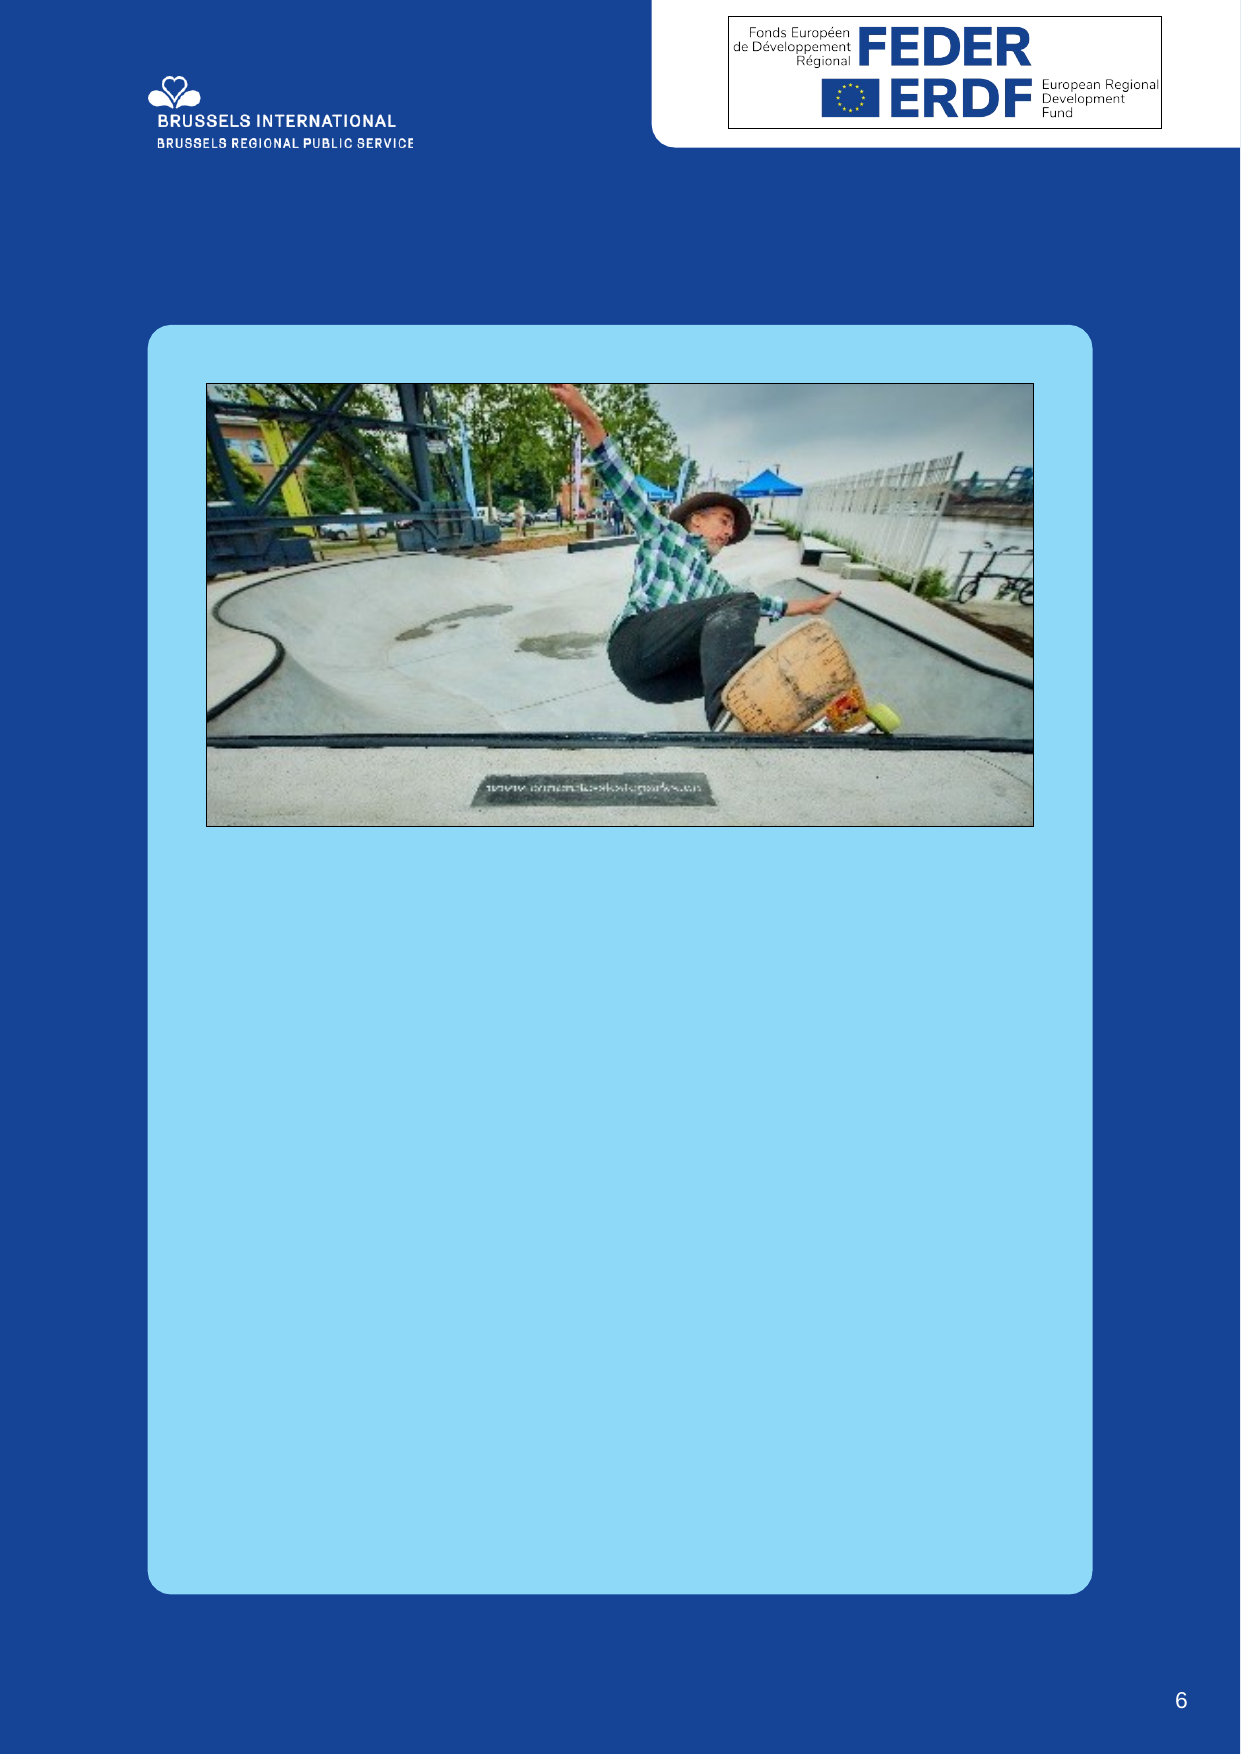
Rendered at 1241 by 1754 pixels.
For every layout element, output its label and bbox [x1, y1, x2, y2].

picture [148, 76, 396, 127]
picture [157, 138, 413, 148]
picture [207, 384, 1033, 826]
picture [729, 17, 1161, 128]
